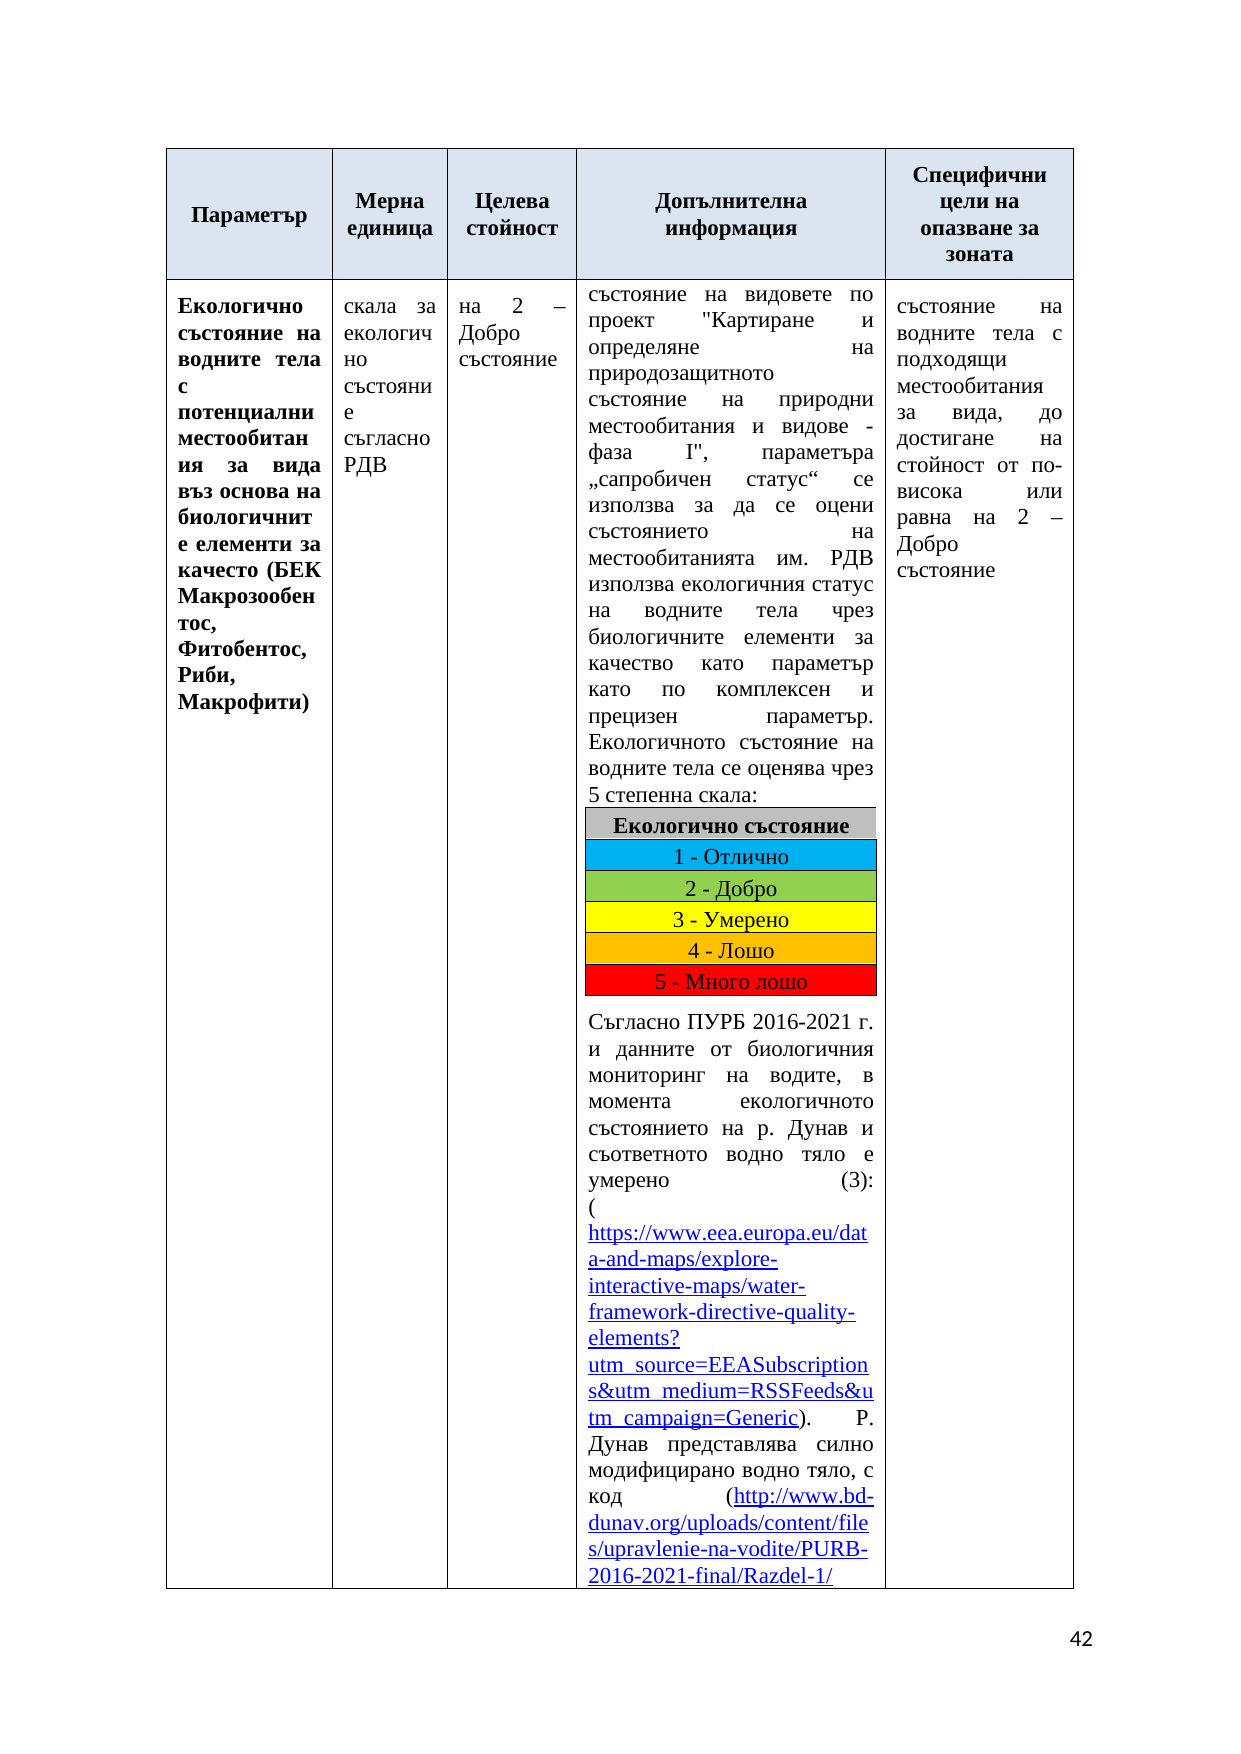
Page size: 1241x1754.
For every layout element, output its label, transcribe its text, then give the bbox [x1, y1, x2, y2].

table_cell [448, 280, 576, 1588]
table_header Целева стойност [448, 149, 576, 279]
table_header Специфични цели на опазване за зоната [886, 149, 1073, 279]
table_header Мерна единица [333, 149, 447, 279]
table_header Параметър [167, 149, 332, 279]
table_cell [167, 280, 332, 1588]
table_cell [886, 280, 1073, 1588]
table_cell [577, 280, 885, 1588]
table_header Допълнителна информация [577, 149, 885, 279]
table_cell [333, 280, 447, 1588]
